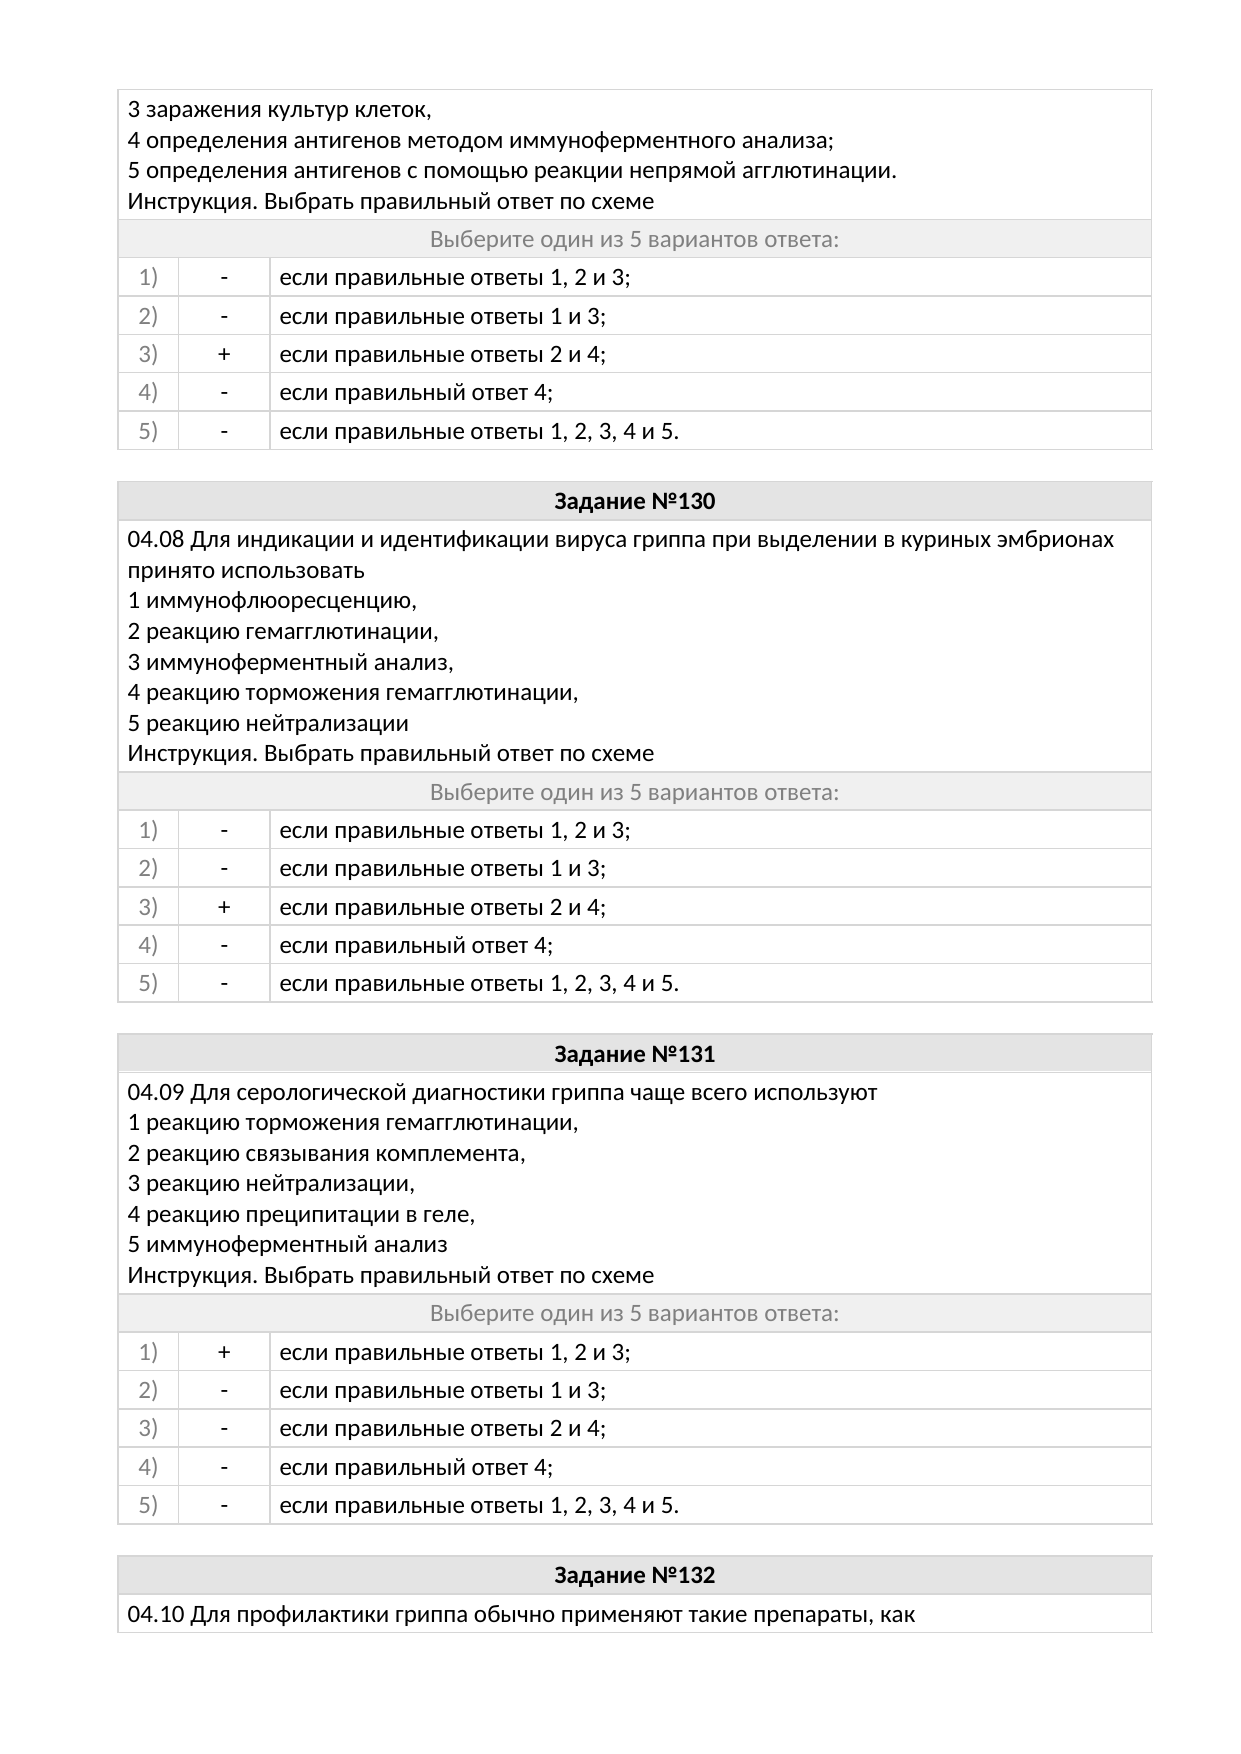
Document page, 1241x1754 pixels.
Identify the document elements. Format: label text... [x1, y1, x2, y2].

table_cell если правильный ответ 4; [271, 373, 1151, 410]
table_header Задание №131 [119, 1035, 1151, 1071]
table_cell 3) [119, 335, 178, 372]
table_cell 04.09 Для серологической диагностики гриппа чаще всего используют 1 реакцию торможения гемагглютинации, 2 реакцию связывания комплемента, 3 реакцию нейтрализации, 4 реакцию преципитации в геле, 5 иммуноферментный анализ Инструкция. Выбрать правильный ответ по схеме [119, 1073, 1151, 1293]
table_cell - [179, 926, 269, 963]
table_cell если правильные ответы 1, 2 и 3; [271, 1333, 1151, 1369]
table_cell 4) [119, 1448, 178, 1484]
table_cell если правильные ответы 1, 2, 3, 4 и 5. [271, 412, 1151, 448]
table_cell если правильные ответы 1 и 3; [271, 1371, 1151, 1408]
table_cell если правильный ответ 4; [271, 926, 1151, 963]
table_cell - [179, 412, 269, 448]
table_cell - [179, 1410, 269, 1446]
table_cell 3) [119, 1410, 178, 1446]
table_cell 4) [119, 373, 178, 410]
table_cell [119, 1595, 1151, 1632]
table_cell - [179, 373, 269, 410]
table_cell 5) [119, 1486, 178, 1523]
table_cell - [179, 849, 269, 886]
table_cell если правильные ответы 1, 2 и 3; [271, 811, 1151, 848]
table_cell - [179, 1486, 269, 1523]
table_cell - [179, 258, 269, 295]
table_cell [119, 90, 1151, 218]
table_cell если правильный ответ 4; [271, 1448, 1151, 1484]
table_cell если правильные ответы 2 и 4; [271, 1410, 1151, 1446]
table_cell 3) [119, 888, 178, 924]
table_cell 04.08 Для индикации и идентификации вируса гриппа при выделении в куриных эмбрионах принято использовать 1 иммунофлюоресценцию, 2 реакцию гемагглютинации, 3 иммуноферментный анализ, 4 реакцию торможения гемагглютинации, 5 реакцию нейтрализации Инструкция. Выбрать правильный ответ по схеме [119, 521, 1151, 771]
table_cell - [179, 1448, 269, 1484]
table_cell Выберите один из 5 вариантов ответа: [119, 1295, 1151, 1331]
table_cell 2) [119, 297, 178, 333]
table_cell Выберите один из 5 вариантов ответа: [119, 773, 1151, 809]
table_cell если правильные ответы 1, 2, 3, 4 и 5. [271, 964, 1151, 1001]
table_cell если правильные ответы 1, 2, 3, 4 и 5. [271, 1486, 1151, 1523]
table_cell если правильные ответы 1, 2 и 3; [271, 258, 1151, 295]
table_cell 2) [119, 849, 178, 886]
table_cell если правильные ответы 1 и 3; [271, 849, 1151, 886]
table_cell 1) [119, 258, 178, 295]
table_cell если правильные ответы 2 и 4; [271, 335, 1151, 372]
table_cell - [179, 964, 269, 1001]
table_cell 4) [119, 926, 178, 963]
table_cell + [179, 335, 269, 372]
table_cell 2) [119, 1371, 178, 1408]
table_cell 5) [119, 412, 178, 448]
table_header Задание №132 [119, 1557, 1151, 1593]
table_cell если правильные ответы 1 и 3; [271, 297, 1151, 333]
table_cell + [179, 1333, 269, 1369]
table_cell 1) [119, 811, 178, 848]
table_cell - [179, 1371, 269, 1408]
table_cell Выберите один из 5 вариантов ответа: [119, 220, 1151, 257]
table_cell если правильные ответы 2 и 4; [271, 888, 1151, 924]
table_cell - [179, 811, 269, 848]
table_cell - [179, 297, 269, 333]
table_cell 1) [119, 1333, 178, 1369]
table_cell 5) [119, 964, 178, 1001]
table_header Задание №130 [119, 482, 1151, 519]
table_cell + [179, 888, 269, 924]
